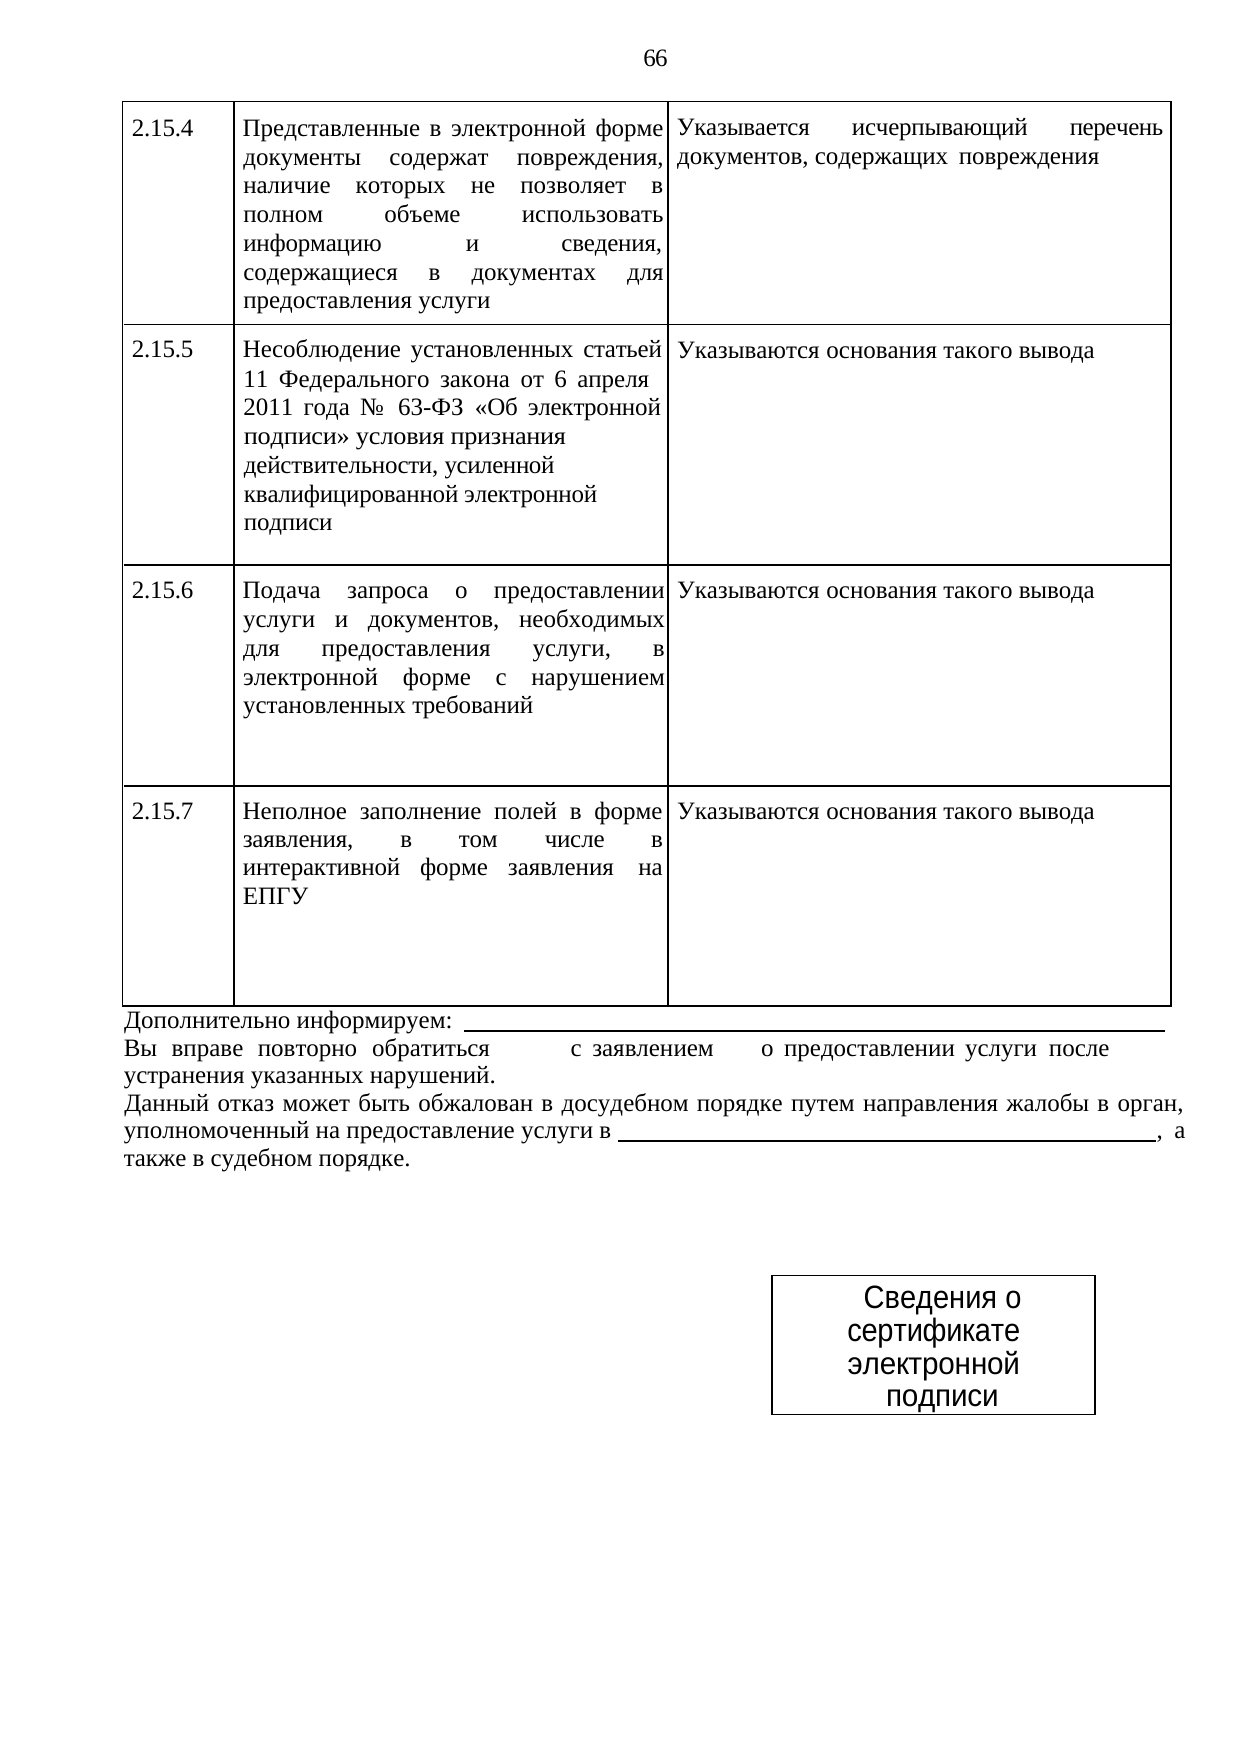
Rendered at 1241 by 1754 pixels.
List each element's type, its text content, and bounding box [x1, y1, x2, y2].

table_cell Неполное заполнение полей в форме заявления, в том числе в интерактивной форме заявления на ЕПГУ [235, 787, 667, 1005]
table_cell 2.15.6 [123, 565, 233, 785]
table_cell Указываются основания такого вывода [669, 787, 1170, 1005]
table_header 2.15.4 [123, 102, 233, 323]
table_header Указывается исчерпывающий перечень документов, содержащих повреждения [669, 102, 1170, 323]
table_cell Несоблюдение установленных статьей 11 Федерального закона от 6 апреля 2011 года № 63-ФЗ «Об электронной подписи» условия признания действительности, усиленной квалифицированной электронной подписи [235, 325, 667, 564]
table_header Представленные в электронной форме документы содержат повреждения, наличие которых не позволяет в полном объеме использовать информацию и сведения, содержащиеся в документах для предоставления услуги [235, 102, 667, 323]
table_cell Указываются основания такого вывода [669, 325, 1170, 564]
text Данный отказ может быть обжалован в досудебном порядке путем направления жалобы в орган, уполномоченный на предоставление услуги в , а также в судебном порядке. [124, 1089, 1185, 1172]
table_cell 2.15.5 [123, 325, 233, 564]
table_cell Указываются основания такого вывода [669, 566, 1170, 785]
table_cell 2.15.7 [123, 786, 233, 1005]
text Дополнительно информируем: Вы вправе повторно обратиться с заявлением о предоставлении услуги после устранения указанных нарушений. [123, 1007, 1184, 1089]
table_cell Подача запроса о предоставлении услуги и документов, необходимых для предоставления услуги, в электронной форме с нарушением установленных требований [235, 566, 667, 785]
